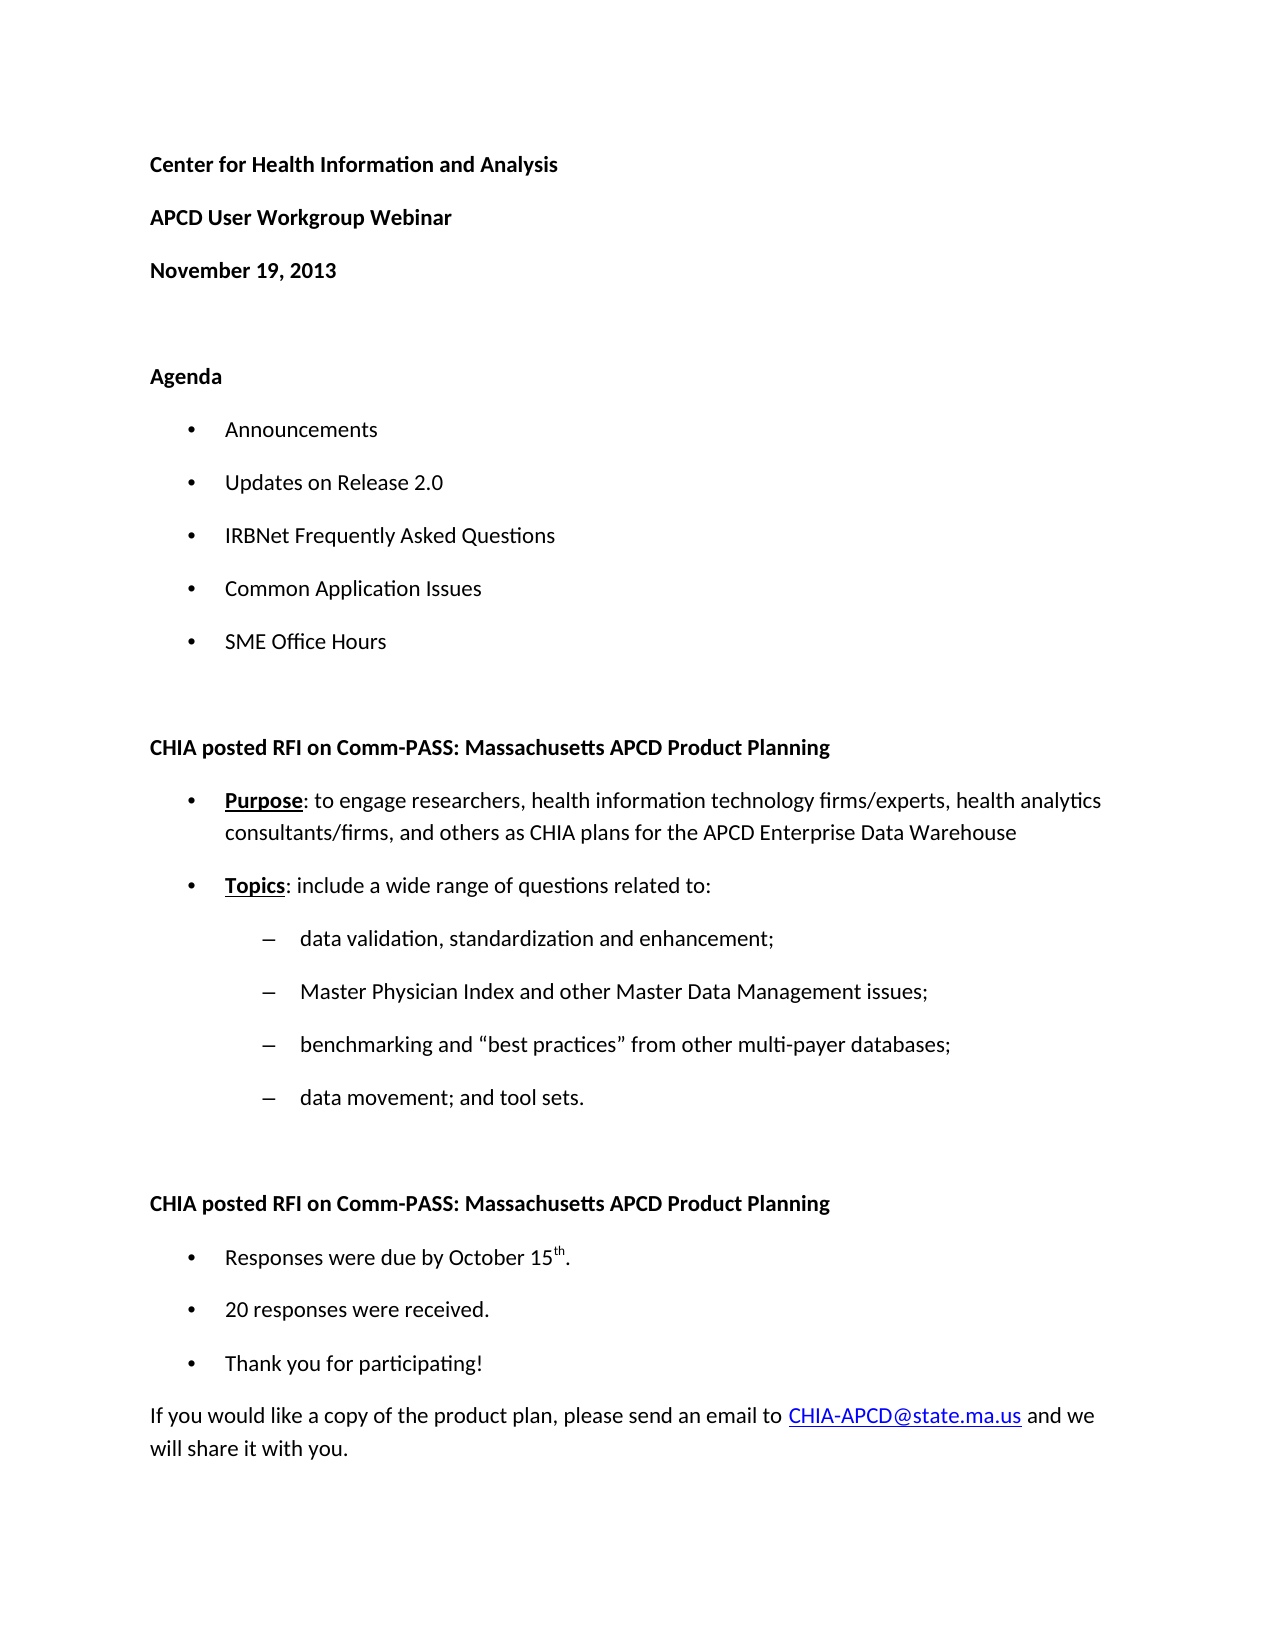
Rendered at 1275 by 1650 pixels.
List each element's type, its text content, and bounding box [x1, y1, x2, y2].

list Updates on Release 2.0 [187, 468, 1125, 496]
list 20 responses were received. [187, 1296, 1125, 1324]
list Common Application Issues [187, 574, 1125, 602]
list data movement; and tool sets. [262, 1083, 1125, 1112]
list IRBNet Frequently Asked Questions [187, 521, 1125, 549]
text Agenda [150, 362, 1125, 390]
list benchmarking and “best practices” from other multi-payer databases; [262, 1031, 1125, 1058]
text November 19, 2013 [150, 256, 1125, 284]
list Topics: include a wide range of questions related to: [187, 871, 1125, 899]
text Center for Health Information and Analysis [150, 150, 1125, 178]
list Purpose: to engage researchers, health information technology firms/experts, health analytics consultants/firms, and others as CHIA plans for the APCD Enterprise Data Warehouse [187, 786, 1125, 846]
list data validation, standardization and enhancement; [262, 924, 1125, 952]
list Master Physician Index and other Master Data Management issues; [262, 977, 1125, 1006]
list SME Office Hours [187, 627, 1125, 655]
list Announcements [187, 415, 1125, 443]
list Responses were due by October 15th. [187, 1243, 1125, 1271]
text CHIA posted RFI on Comm-PASS: Massachusetts APCD Product Planning [150, 733, 1125, 761]
text If you would like a copy of the product plan, please send an email to CHIA-APCD@state.ma.us and we will share it with you. [150, 1402, 1125, 1462]
text CHIA posted RFI on Comm-PASS: Massachusetts APCD Product Planning [150, 1189, 1125, 1218]
text APCD User Workgroup Webinar [150, 203, 1125, 231]
list Thank you for participating! [187, 1349, 1125, 1377]
